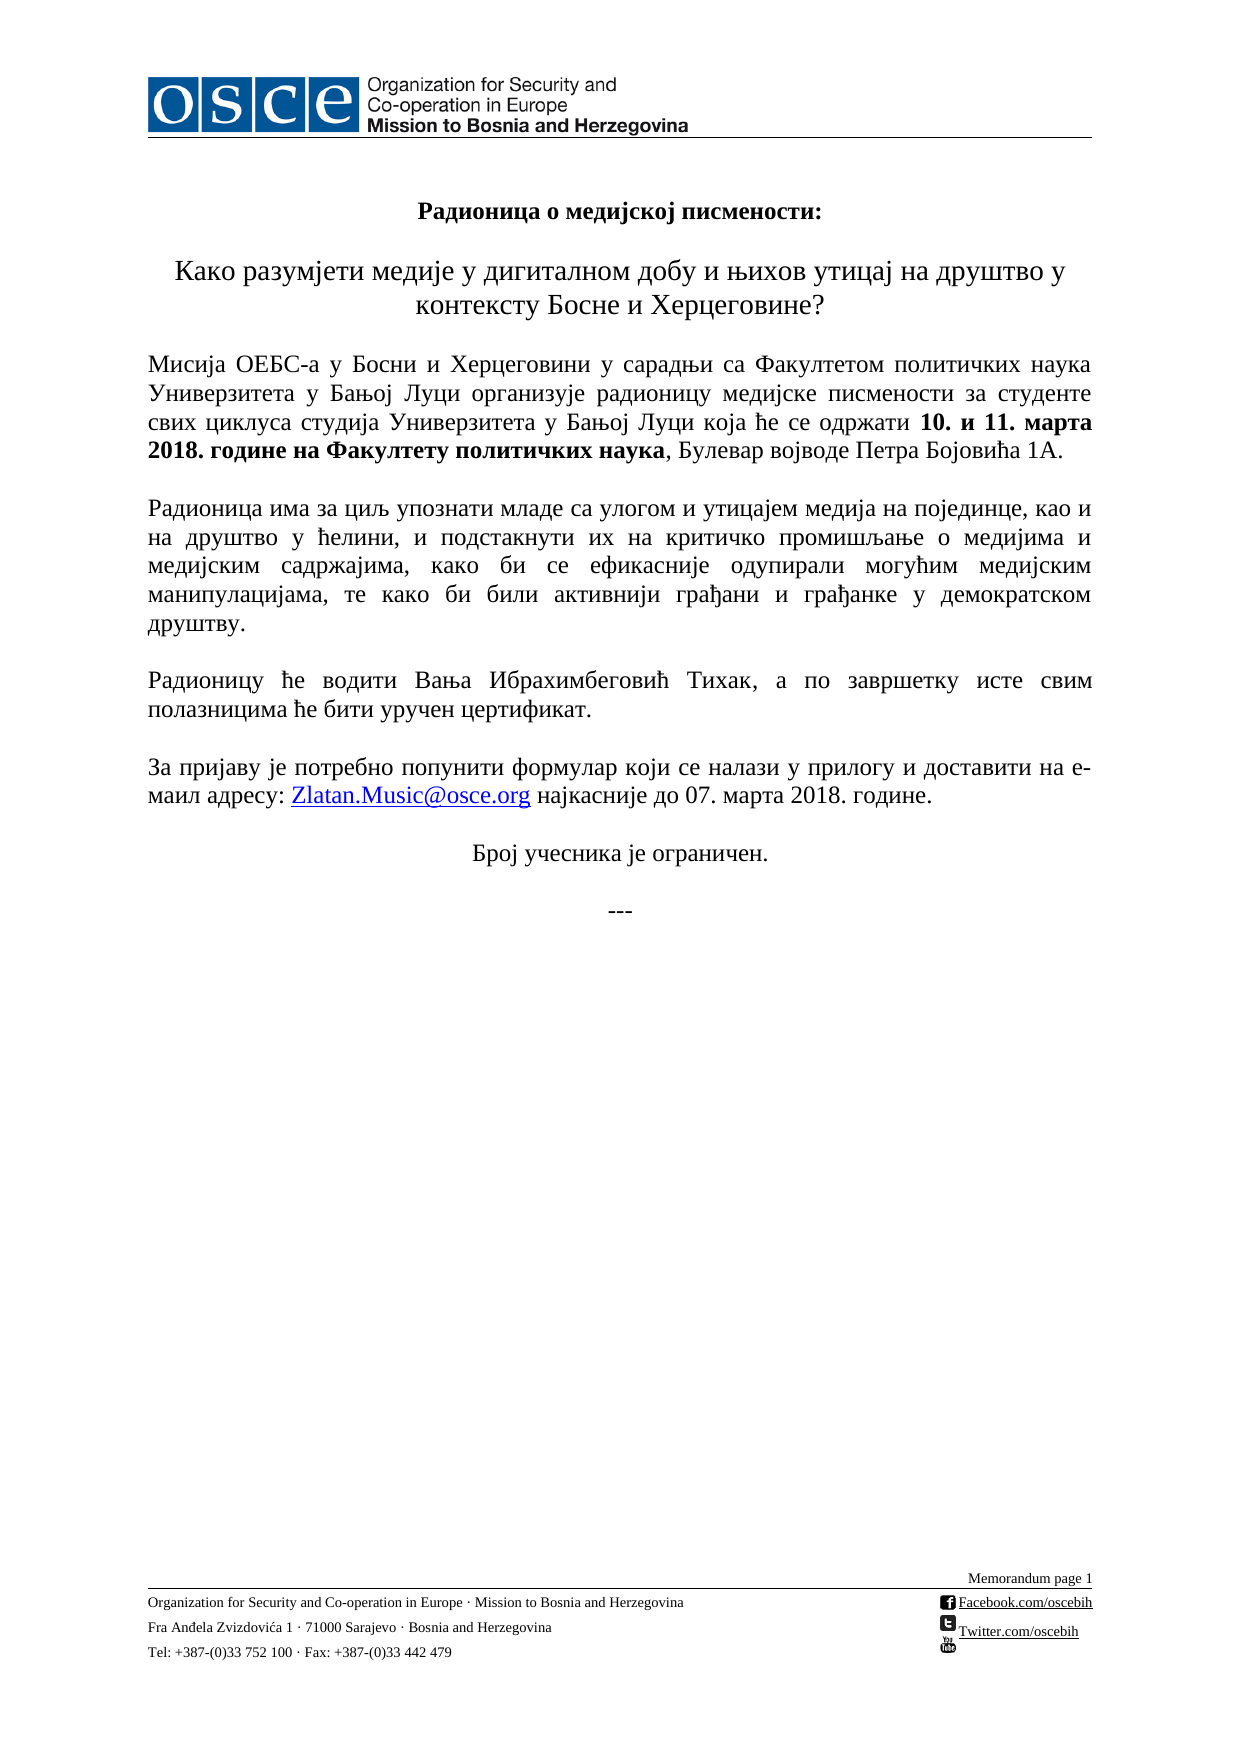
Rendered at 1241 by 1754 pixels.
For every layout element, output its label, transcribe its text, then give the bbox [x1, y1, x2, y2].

text --- [148, 896, 1092, 924]
text Радионица о медијској писмености: [148, 196, 1092, 225]
picture [935, 1589, 959, 1654]
text Радионица има за циљ упознати младе са улогом и утицајем медија на појединце, као и на друштво у ћелини, и подстакнути их на критичко промишљање о медијима и медијским садржајима, како би се ефикасније одупирали могућим медијским манипулацијама, те како би били активнији грађани и грађанке у демократском друштву. [148, 493, 1092, 637]
text Број учесника је ограничен. [148, 838, 1092, 867]
text Мисија ОЕБС-а у Босни и Херцеговини у сарадњи са Факултетом политичких наука Универзитета у Бањој Луци организује радионицу медијске писмености за студенте свих циклуса студија Универзитета у Бањој Луци која ће се одржати 10. и 11. марта 2018. године на Факултету политичких наука, Булевар војводе Петра Бојовића 1А. [148, 349, 1092, 464]
text Радионицу ће водити Вања Ибрахимбеговић Тихак, а по завршетку исте свим полазницима ће бити уручен цертификат. [148, 666, 1092, 723]
text Како разумјети медије у дигиталном добу и њихов утицај на друштво у контексту Босне и Херцеговине? [148, 253, 1092, 321]
text За пријаву је потребно попунити формулар који се налази у прилогу и доставити на е-маил адресу: Zlatan.Music@osce.org најкасније до 07. марта 2018. године. [148, 752, 1092, 809]
picture [147, 75, 692, 136]
